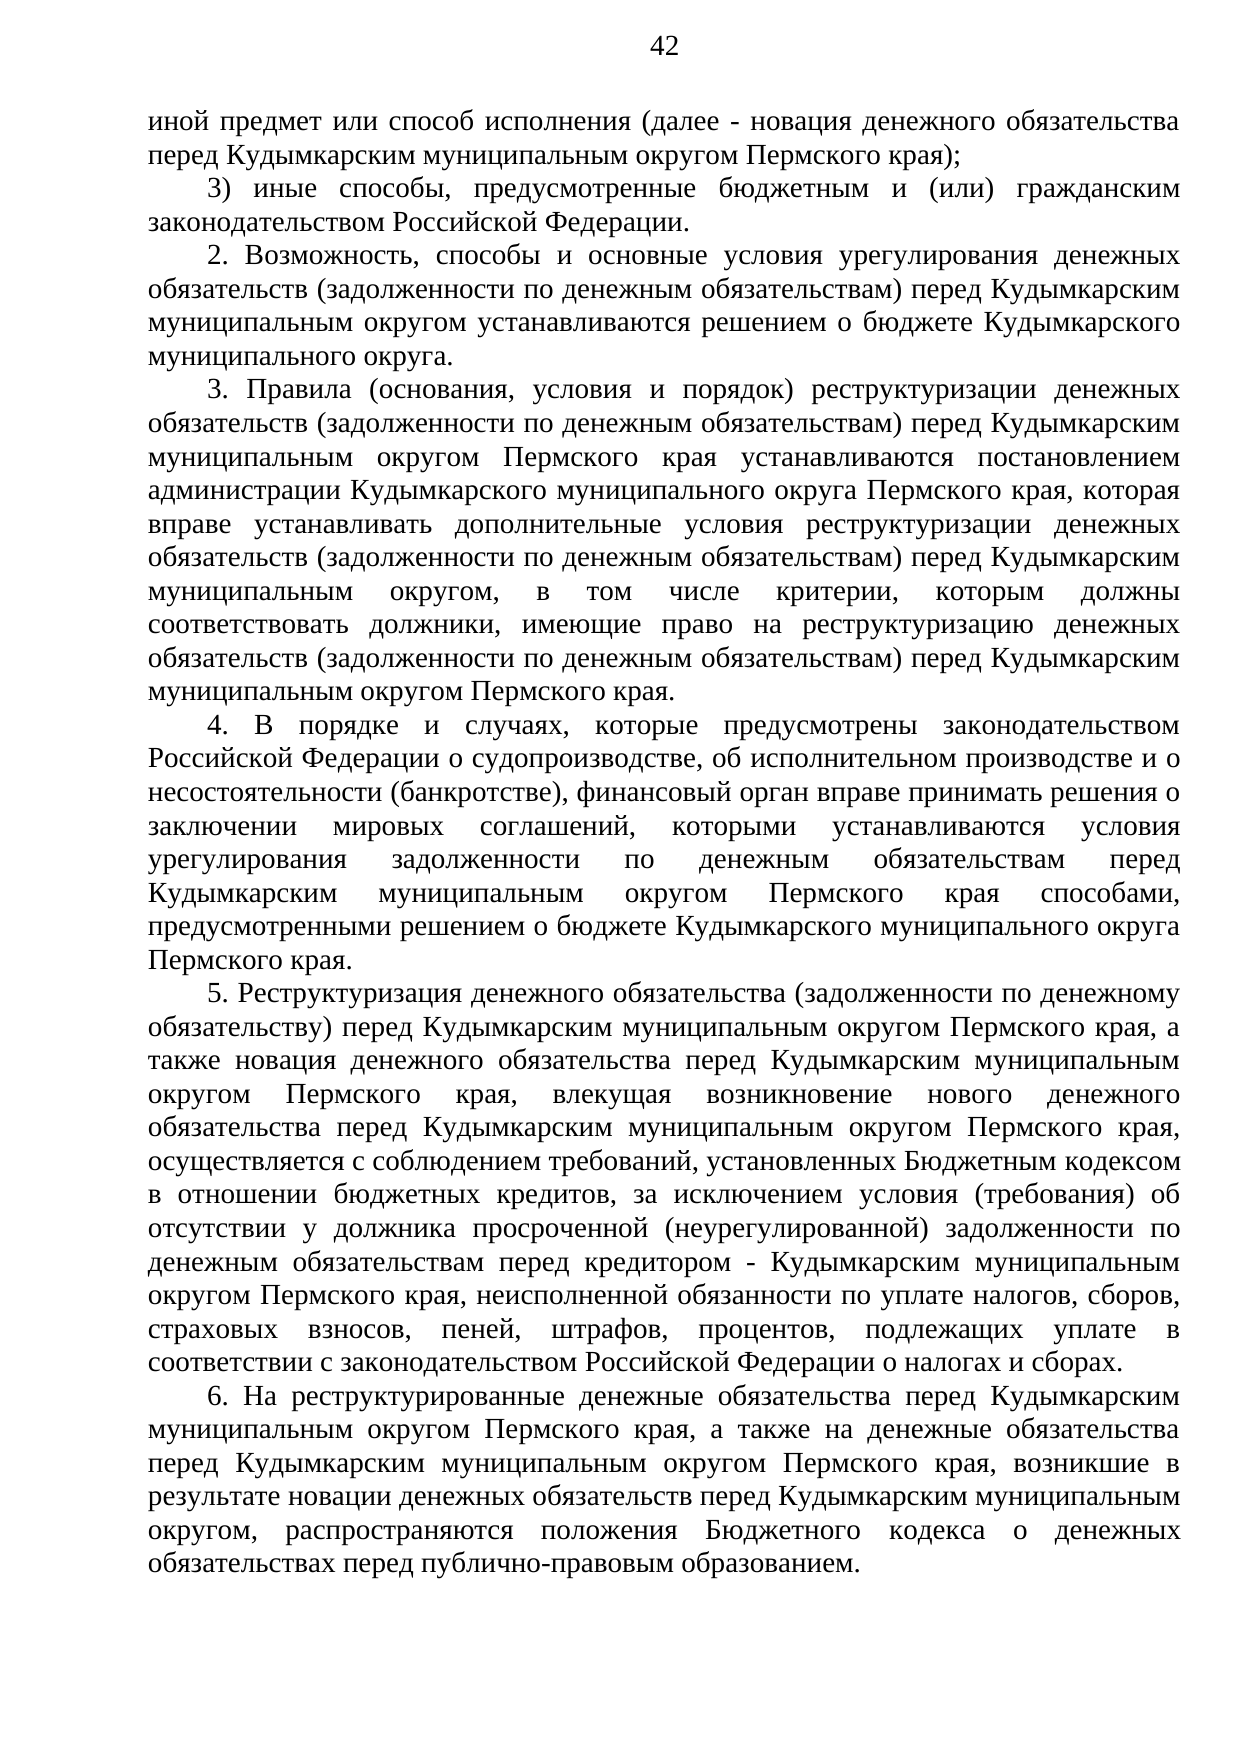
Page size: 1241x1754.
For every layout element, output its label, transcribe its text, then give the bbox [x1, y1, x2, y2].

text 4. В порядке и случаях, которые предусмотрены законодательством Российской Федерации о судопроизводстве, об исполнительном производстве и о несостоятельности (банкротстве), финансовый орган вправе принимать решения о заключении мировых соглашений, которыми устанавливаются условия урегулирования задолженности по денежным обязательствам перед Кудымкарским муниципальным округом Пермского края способами, предусмотренными решением о бюджете Кудымкарского муниципального округа Пермского края. [148, 707, 1181, 975]
text 6. На реструктурированные денежные обязательства перед Кудымкарским муниципальным округом Пермского края, а также на денежные обязательства перед Кудымкарским муниципальным округом Пермского края, возникшие в результате новации денежных обязательств перед Кудымкарским муниципальным округом, распространяются положения Бюджетного кодекса о денежных обязательствах перед публично-правовым образованием. [148, 1378, 1181, 1579]
text 3. Правила (основания, условия и порядок) реструктуризации денежных обязательств (задолженности по денежным обязательствам) перед Кудымкарским муниципальным округом Пермского края устанавливаются постановлением администрации Кудымкарского муниципального округа Пермского края, которая вправе устанавливать дополнительные условия реструктуризации денежных обязательств (задолженности по денежным обязательствам) перед Кудымкарским муниципальным округом, в том числе критерии, которым должны соответствовать должники, имеющие право на реструктуризацию денежных обязательств (задолженности по денежным обязательствам) перед Кудымкарским муниципальным округом Пермского края. [148, 372, 1181, 707]
text 3) иные способы, предусмотренные бюджетным и (или) гражданским законодательством Российской Федерации. [148, 170, 1181, 237]
text 5. Реструктуризация денежного обязательства (задолженности по денежному обязательству) перед Кудымкарским муниципальным округом Пермского края, а также новация денежного обязательства перед Кудымкарским муниципальным округом Пермского края, влекущая возникновение нового денежного обязательства перед Кудымкарским муниципальным округом Пермского края, осуществляется с соблюдением требований, установленных Бюджетным кодексом в отношении бюджетных кредитов, за исключением условия (требования) об отсутствии у должника просроченной (неурегулированной) задолженности по денежным обязательствам перед кредитором - Кудымкарским муниципальным округом Пермского края, неисполненной обязанности по уплате налогов, сборов, страховых взносов, пеней, штрафов, процентов, подлежащих уплате в соответствии с законодательством Российской Федерации о налогах и сборах. [148, 975, 1181, 1378]
text 2. Возможность, способы и основные условия урегулирования денежных обязательств (задолженности по денежным обязательствам) перед Кудымкарским муниципальным округом устанавливаются решением о бюджете Кудымкарского муниципального округа. [148, 237, 1181, 372]
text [148, 103, 1181, 170]
